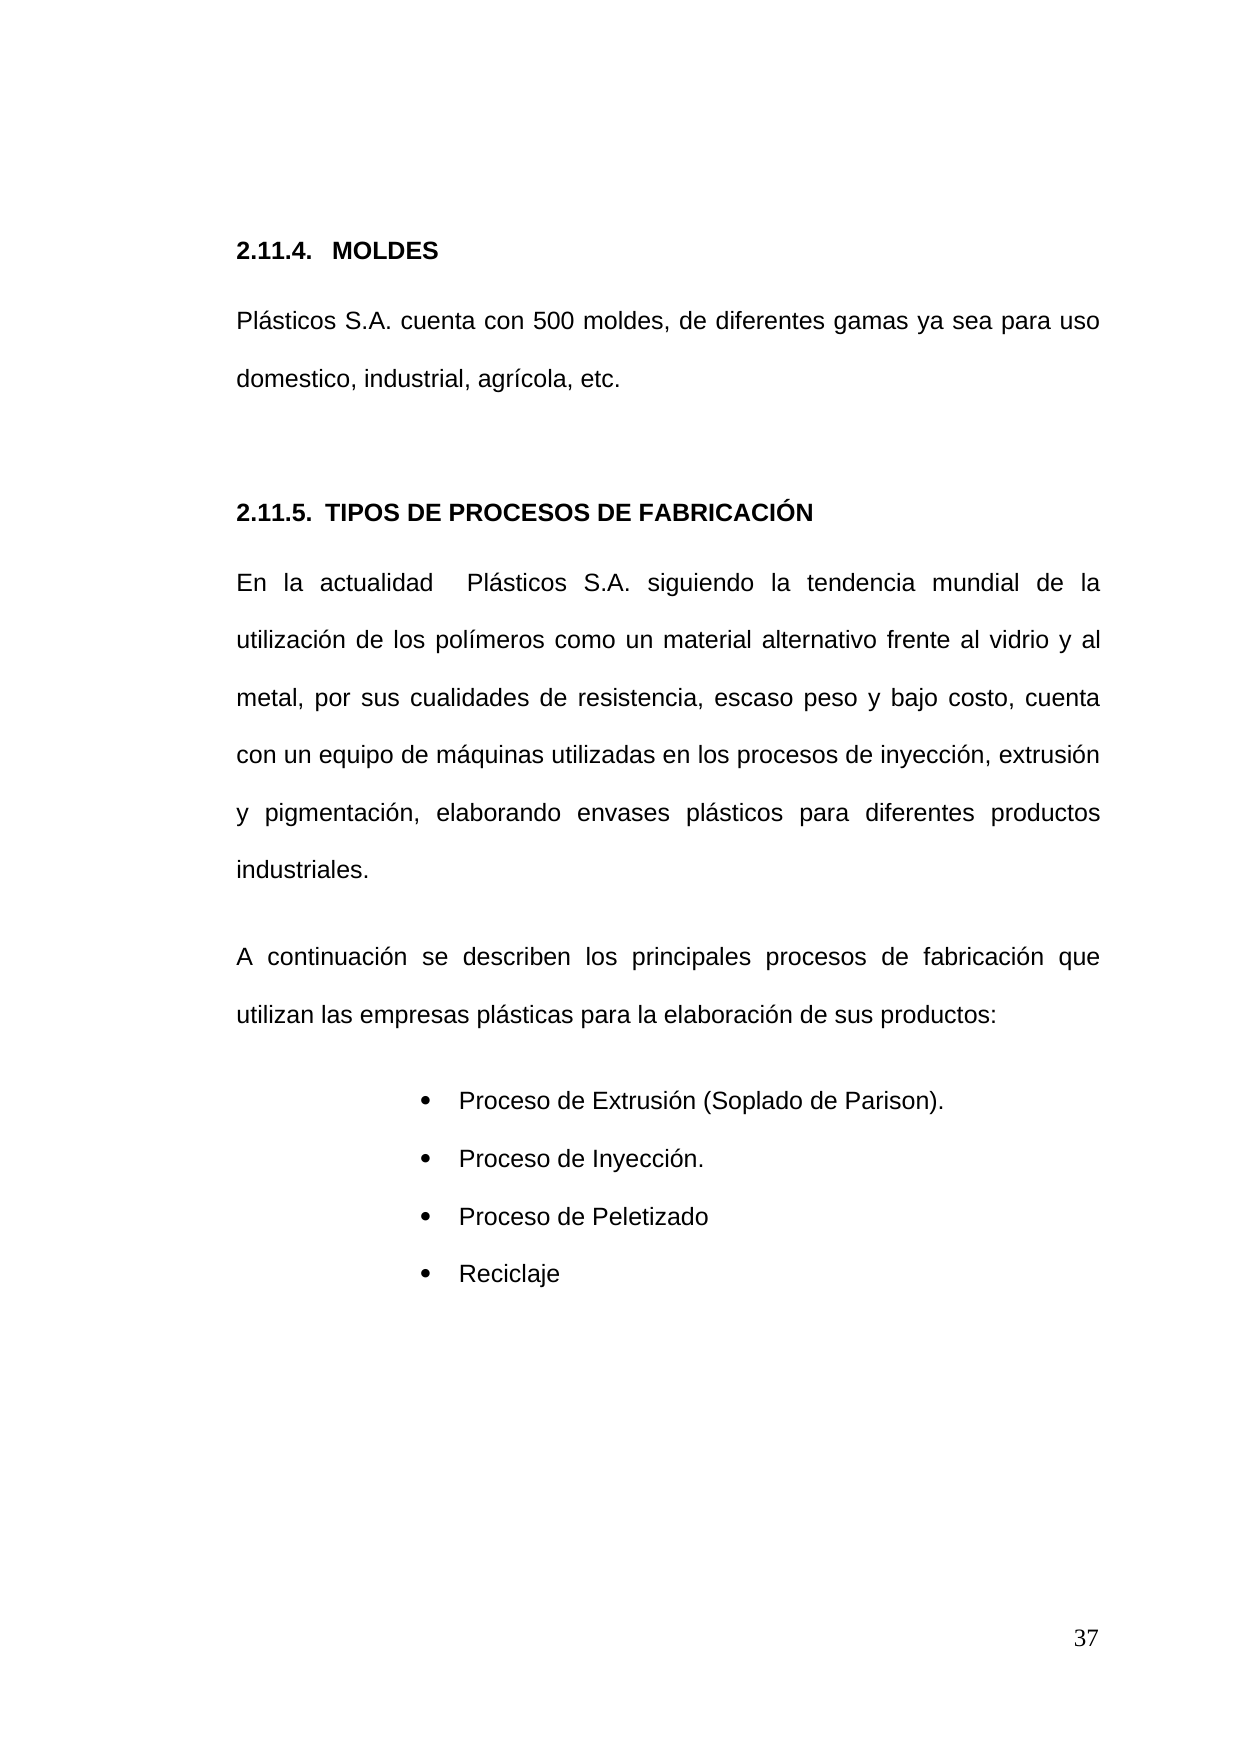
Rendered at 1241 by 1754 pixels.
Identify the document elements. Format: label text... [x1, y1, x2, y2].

list MOLDES [236, 236, 1102, 265]
text Plásticos S.A. cuenta con 500 moldes, de diferentes gamas ya sea para uso domestico, industrial, agrícola, etc. [236, 306, 1102, 392]
list Proceso de Inyección. [421, 1144, 1102, 1173]
text A continuación se describen los principales procesos de fabricación que utilizan las empresas plásticas para la elaboración de sus productos: [236, 942, 1102, 1028]
text En la actualidad Plásticos S.A. siguiendo la tendencia mundial de la utilización de los polímeros como un material alternativo frente al vidrio y al metal, por sus cualidades de resistencia, escaso peso y bajo costo, cuenta con un equipo de máquinas utilizadas en los procesos de inyección, extrusión y pigmentación, elaborando envases plásticos para diferentes productos industriales. [236, 568, 1102, 884]
list Proceso de Peletizado [421, 1202, 1102, 1231]
list Reciclaje [421, 1259, 1102, 1288]
list TIPOS DE PROCESOS DE FABRICACIÓN [236, 498, 1102, 527]
list Proceso de Extrusión (Soplado de Parison). [421, 1086, 1102, 1115]
